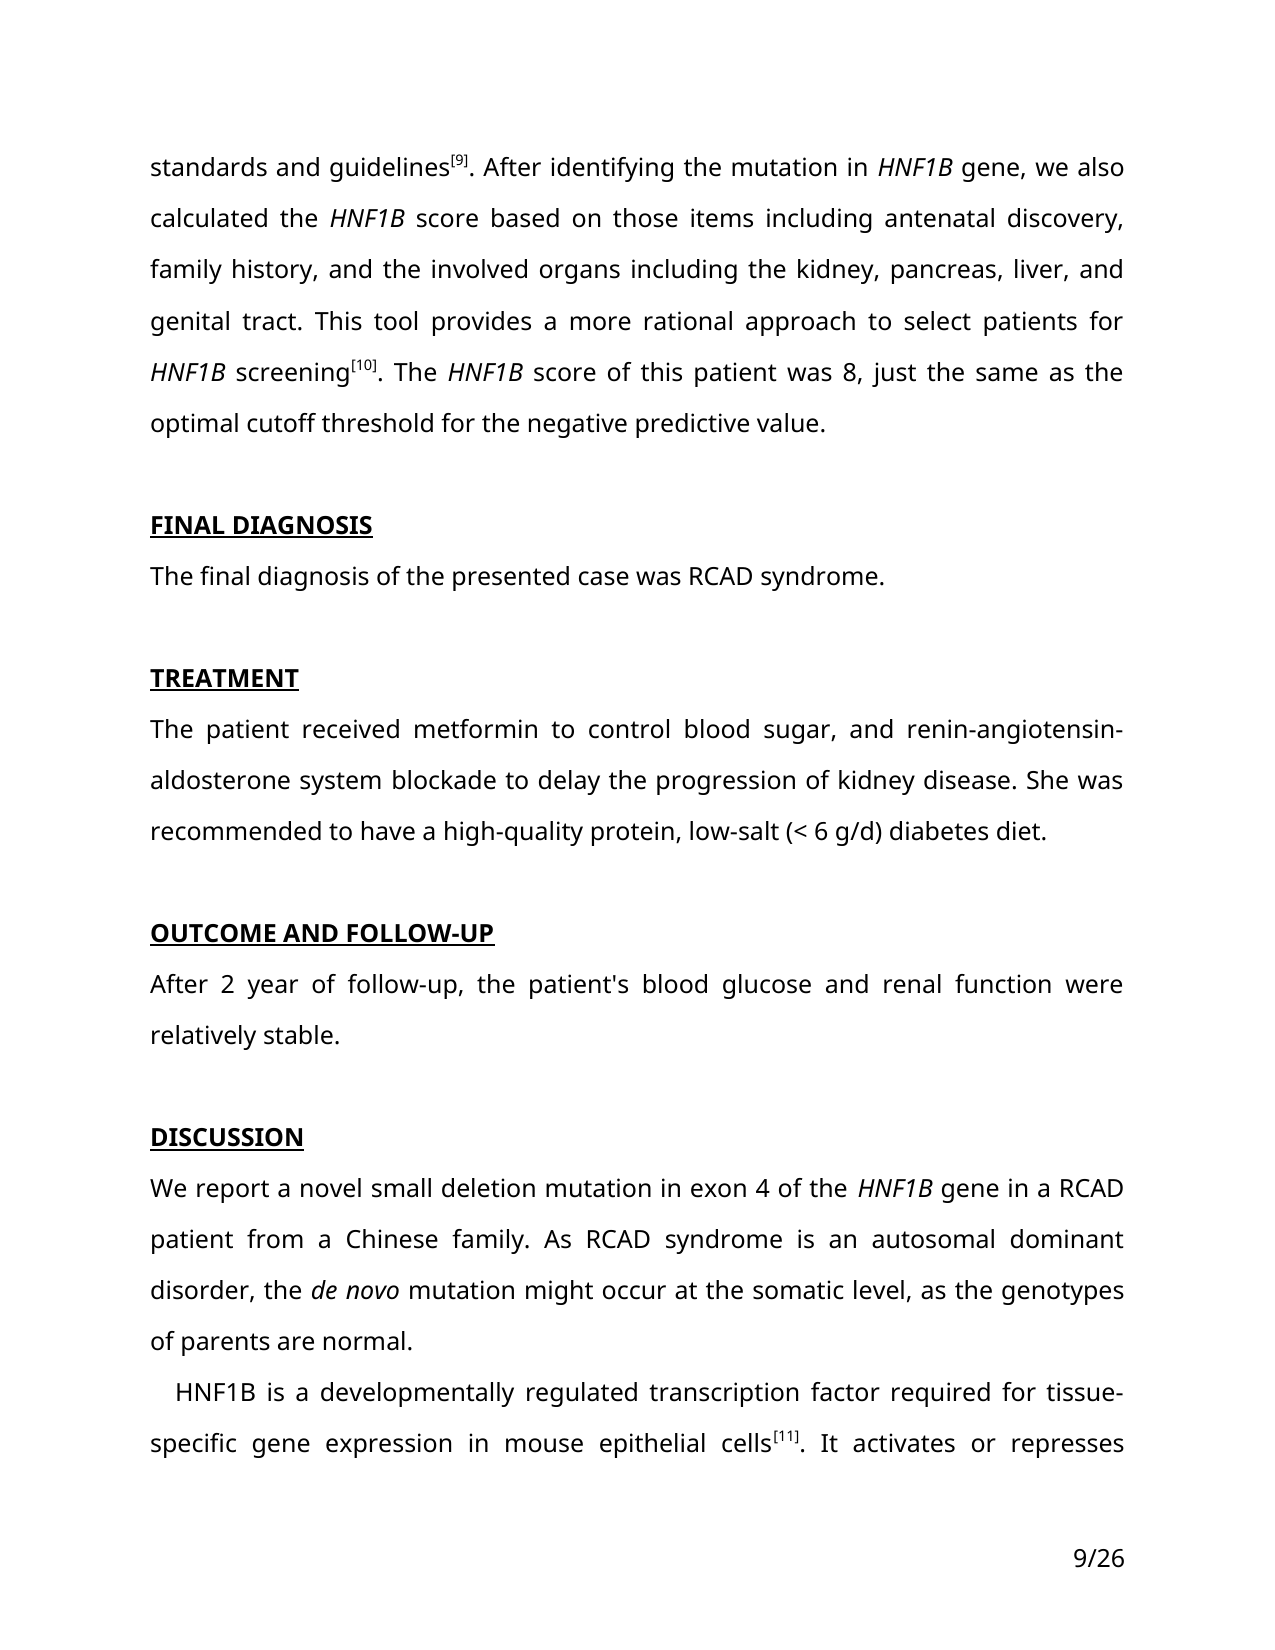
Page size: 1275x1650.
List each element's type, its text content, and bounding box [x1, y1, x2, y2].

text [150, 150, 1125, 439]
text The final diagnosis of the presented case was RCAD syndrome. [150, 558, 1125, 592]
text DISCUSSION [150, 1120, 1125, 1154]
text The patient received metformin to control blood sugar, and renin-angiotensin-aldosterone system blockade to delay the progression of kidney disease. She was recommended to have a high-quality protein, low-salt (< 6 g/d) diabetes diet. [150, 711, 1125, 848]
text FINAL DIAGNOSIS [150, 507, 1125, 541]
text After 2 year of follow-up, the patient's blood glucose and renal function were relatively stable. [150, 967, 1125, 1052]
text TREATMENT [150, 660, 1125, 694]
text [150, 1375, 1125, 1460]
text OUTCOME AND FOLLOW-UP [150, 916, 1125, 950]
text We report a novel small deletion mutation in exon 4 of the HNF1B gene in a RCAD patient from a Chinese family. As RCAD syndrome is an autosomal dominant disorder, the de novo mutation might occur at the somatic level, as the genotypes of parents are normal. [150, 1171, 1125, 1358]
